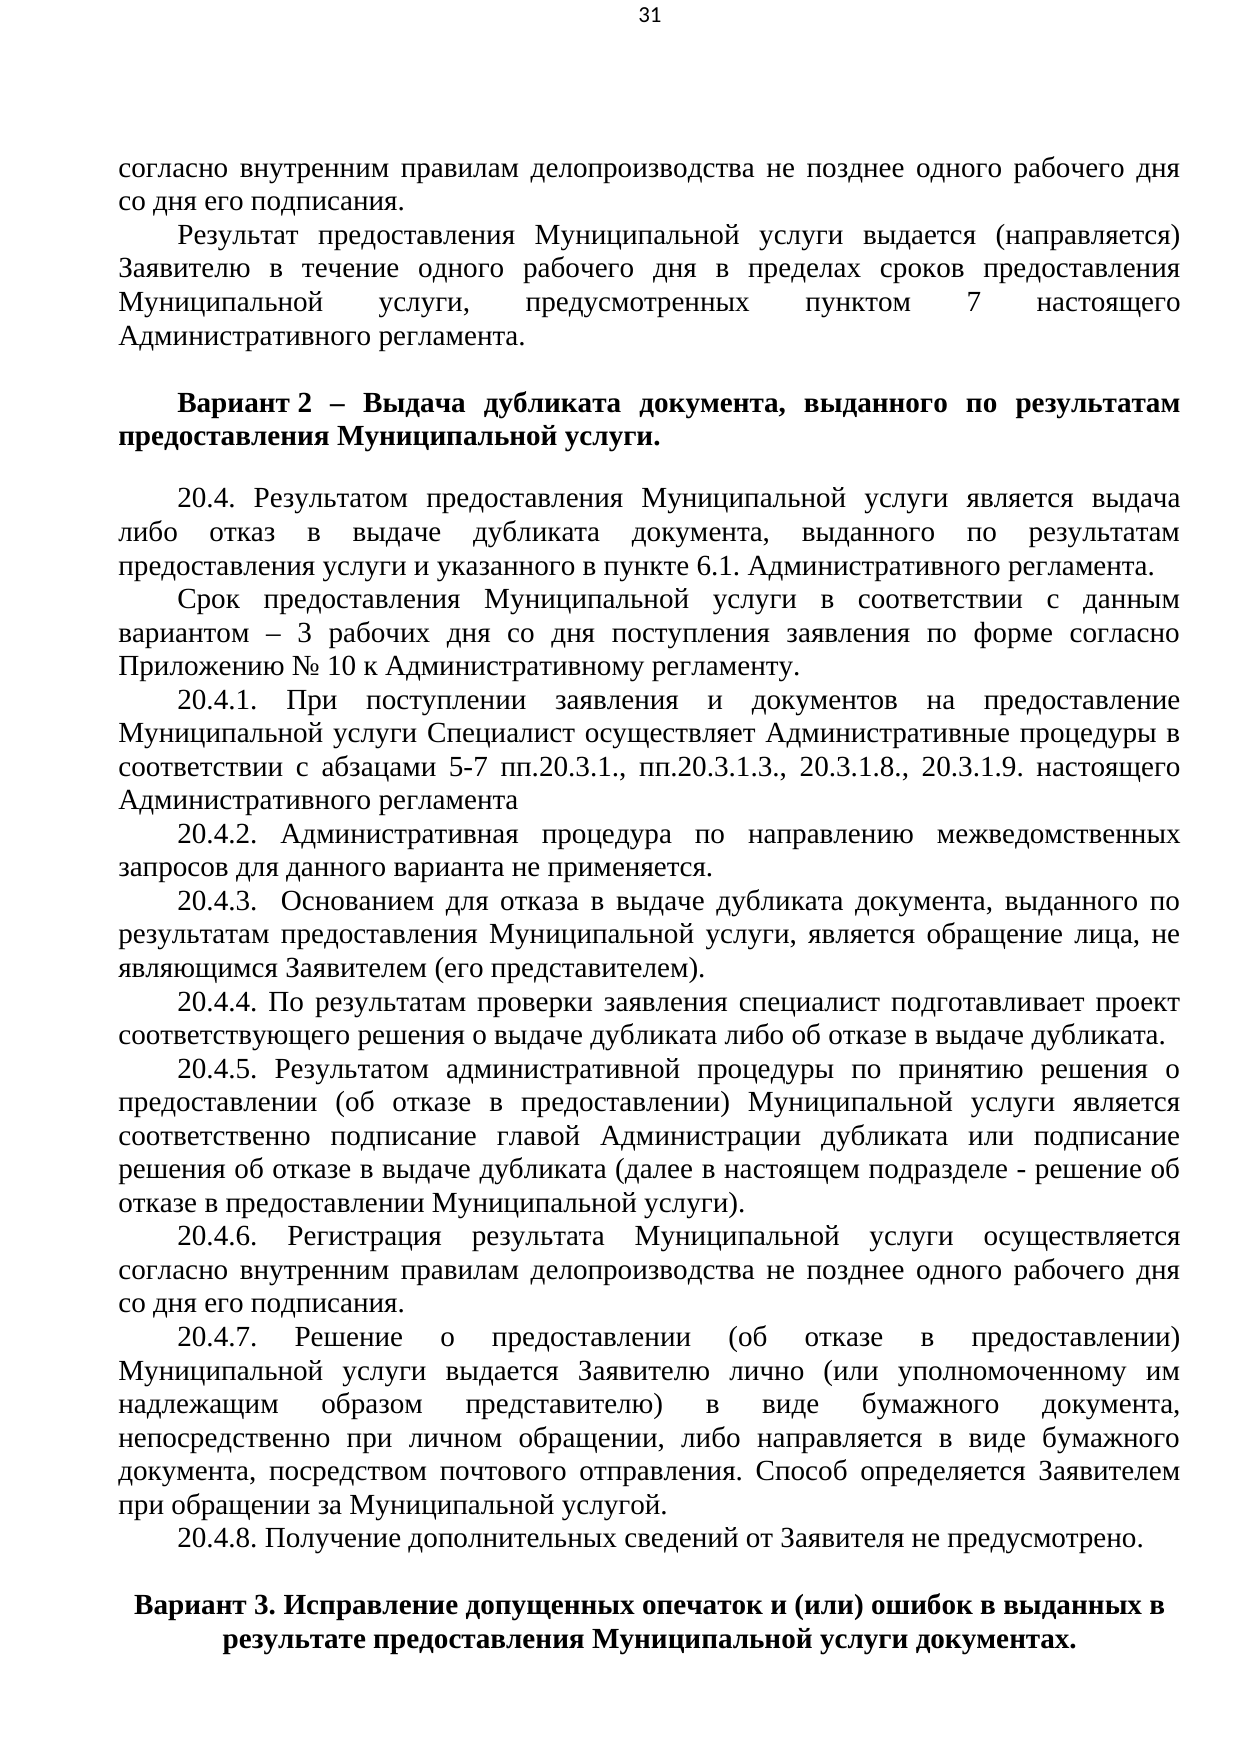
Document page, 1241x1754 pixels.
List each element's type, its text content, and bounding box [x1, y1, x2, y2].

text Срок предоставления Муниципальной услуги в соответствии с данным вариантом – 3 рабочих дня со дня поступления заявления по форме согласно Приложению № 10 к Административному регламенту. [118, 581, 1181, 682]
text 20.4. Результатом предоставления Муниципальной услуги является выдача либо отказ в выдаче дубликата документа, выданного по результатам предоставления услуги и указанного в пункте 6.1. Административного регламента. [118, 481, 1181, 581]
text 20.4.3. Основанием для отказа в выдаче дубликата документа, выданного по результатам предоставления Муниципальной услуги, является обращение лица, не являющимся Заявителем (его представителем). [118, 883, 1181, 984]
text 20.4.4. По результатам проверки заявления специалист подготавливает проект соответствующего решения о выдаче дубликата либо об отказе в выдаче дубликата. [118, 984, 1181, 1051]
text Результат предоставления Муниципальной услуги выдается (направляется) Заявителю в течение одного рабочего дня в пределах сроков предоставления Муниципальной услуги, предусмотренных пунктом 7 настоящего Административного регламента. [118, 217, 1181, 351]
text 20.4.6. Регистрация результата Муниципальной услуги осуществляется согласно внутренним правилам делопроизводства не позднее одного рабочего дня со дня его подписания. [118, 1218, 1181, 1319]
text 20.4.1. При поступлении заявления и документов на предоставление Муниципальной услуги Специалист осуществляет Административные процедуры в соответствии с абзацами 5-7 пп.20.3.1., пп.20.3.1.3., 20.3.1.8., 20.3.1.9. настоящего Административного регламента [118, 682, 1181, 816]
text 20.4.8. Получение дополнительных сведений от Заявителя не предусмотрено. [118, 1520, 1181, 1554]
list Вариант 3. Исправление допущенных опечаток и (или) ошибок в выданных в результате предоставления Муниципальной услуги документах. [118, 1587, 1181, 1654]
text 20.4.7. Решение о предоставлении (об отказе в предоставлении) Муниципальной услуги выдается Заявителю лично (или уполномоченному им надлежащим образом представителю) в виде бумажного документа, непосредственно при личном обращении, либо направляется в виде бумажного документа, посредством почтового отправления. Способ определяется Заявителем при обращении за Муниципальной услугой. [118, 1319, 1181, 1520]
list Вариант 2 – Выдача дубликата документа, выданного по результатам предоставления Муниципальной услуги. [118, 385, 1181, 452]
text 20.4.5. Результатом административной процедуры по принятию решения о предоставлении (об отказе в предоставлении) Муниципальной услуги является соответственно подписание главой Администрации дубликата или подписание решения об отказе в выдаче дубликата (далее в настоящем подразделе - решение об отказе в предоставлении Муниципальной услуги). [118, 1051, 1181, 1218]
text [118, 150, 1181, 217]
text 20.4.2. Административная процедура по направлению межведомственных запросов для данного варианта не применяется. [118, 816, 1181, 883]
